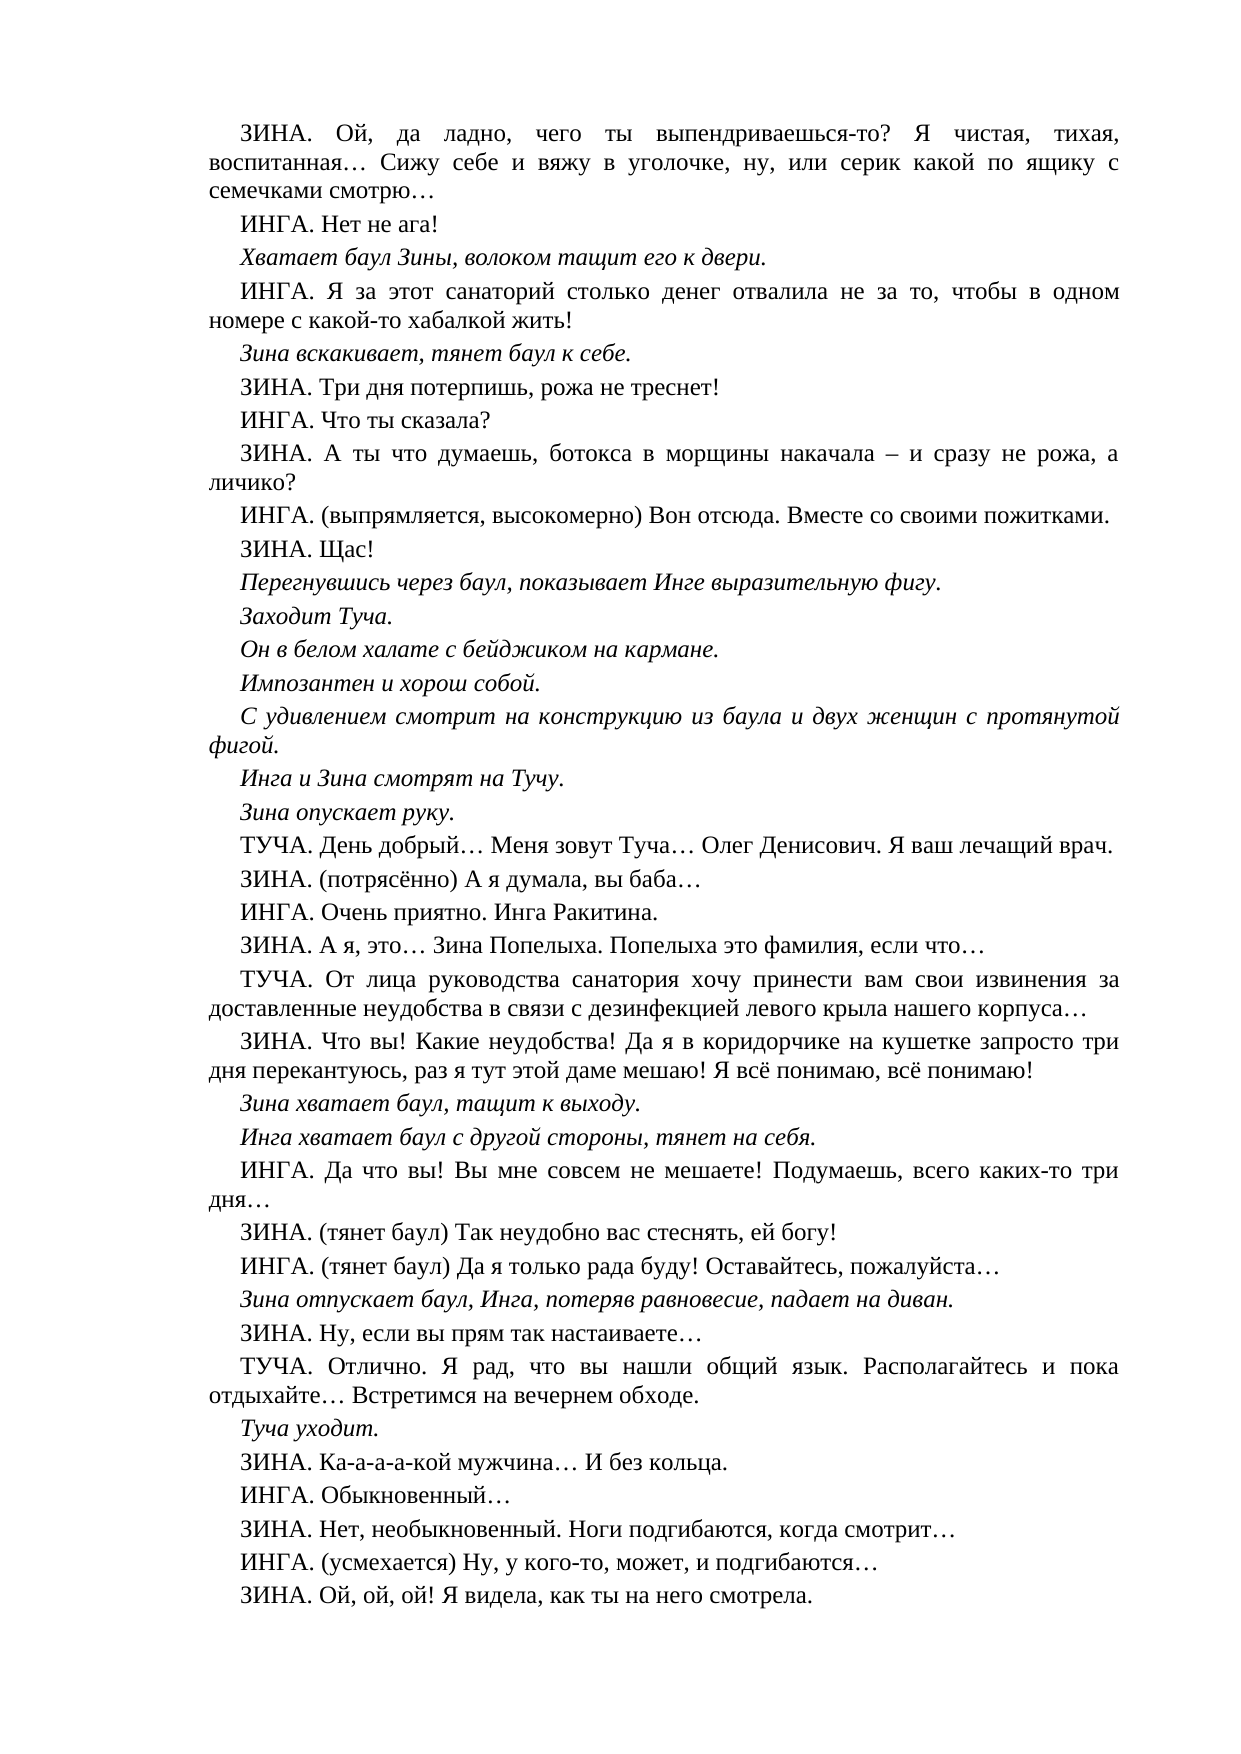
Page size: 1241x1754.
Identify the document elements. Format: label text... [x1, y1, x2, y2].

text ЗИНА. Что вы! Какие неудобства! Да я в коридорчике на кушетке запросто три дня перекантуюсь, раз я тут этой даме мешаю! Я всё понимаю, всё понимаю! [208, 1026, 1120, 1084]
text ЗИНА. Ну, если вы прям так настаиваете… [208, 1318, 1120, 1347]
text ИНГА. Обыкновенный… [208, 1480, 1120, 1509]
text ЗИНА. (тянет баул) Так неудобно вас стеснять, ей богу! [208, 1217, 1120, 1246]
text ЗИНА. Ой, ой, ой! Я видела, как ты на него смотрела. [208, 1581, 1120, 1609]
text Зина отпускает баул, Инга, потеряв равновесие, падает на диван. [208, 1284, 1120, 1313]
text ЗИНА. Ой, да ладно, чего ты выпендриваешься-то? Я чистая, тихая, воспитанная… Сижу себе и вяжу в уголочке, ну, или серик какой по ящику с семечками смотрю… [208, 118, 1120, 204]
text ИНГА. Я за этот санаторий столько денег отвалила не за то, чтобы в одном номере с какой-то хабалкой жить! [208, 276, 1120, 333]
text Зина хватает баул, тащит к выходу. [208, 1088, 1120, 1117]
text ЗИНА. А ты что думаешь, ботокса в морщины накачала – и сразу не рожа, а личико? [208, 438, 1120, 496]
text ТУЧА. От лица руководства санатория хочу принести вам свои извинения за доставленные неудобства в связи с дезинфекцией левого крыла нашего корпуса… [208, 964, 1120, 1022]
text ТУЧА. Отлично. Я рад, что вы нашли общий язык. Располагайтесь и пока отдыхайте… Встретимся на вечернем обходе. [208, 1351, 1120, 1409]
text ЗИНА. (потрясённо) А я думала, вы баба… [208, 864, 1120, 892]
text Хватает баул Зины, волоком тащит его к двери. [208, 242, 1120, 271]
text ИНГА. (выпрямляется, высокомерно) Вон отсюда. Вместе со своими пожитками. [208, 501, 1120, 529]
text ИНГА. Да что вы! Вы мне совсем не мешаете! Подумаешь, всего каких-то три дня… [208, 1155, 1120, 1213]
text Зина вскакивает, тянет баул к себе. [208, 338, 1120, 367]
text С удивлением смотрит на конструкцию из баула и двух женщин с протянутой фигой. [208, 701, 1120, 759]
text ЗИНА. Щас! [208, 534, 1120, 563]
text ИНГА. (тянет баул) Да я только рада буду! Оставайтесь, пожалуйста… [208, 1251, 1120, 1280]
text ИНГА. Что ты сказала? [208, 405, 1120, 434]
text ЗИНА. Нет, необыкновенный. Ноги подгибаются, когда смотрит… [208, 1514, 1120, 1542]
text Он в белом халате с бейджиком на кармане. [208, 634, 1120, 663]
text Зина опускает руку. [208, 797, 1120, 826]
text Инга и Зина смотрят на Тучу. [208, 763, 1120, 792]
text Перегнувшись через баул, показывает Инге выразительную фигу. [208, 567, 1120, 596]
text ЗИНА. Ка-а-а-а-кой мужчина… И без кольца. [208, 1447, 1120, 1476]
text ИНГА. Очень приятно. Инга Ракитина. [208, 897, 1120, 926]
text Заходит Туча. [208, 601, 1120, 630]
text ТУЧА. День добрый… Меня зовут Туча… Олег Денисович. Я ваш лечащий врач. [208, 830, 1120, 859]
text ЗИНА. Три дня потерпишь, рожа не треснет! [208, 372, 1120, 400]
text ИНГА. (усмехается) Ну, у кого-то, может, и подгибаются… [208, 1547, 1120, 1576]
text Туча уходит. [208, 1413, 1120, 1442]
text Инга хватает баул с другой стороны, тянет на себя. [208, 1122, 1120, 1151]
text ЗИНА. А я, это… Зина Попелыха. Попелыха это фамилия, если что… [208, 931, 1120, 959]
text Импозантен и хорош собой. [208, 668, 1120, 697]
text ИНГА. Нет не ага! [208, 209, 1120, 238]
